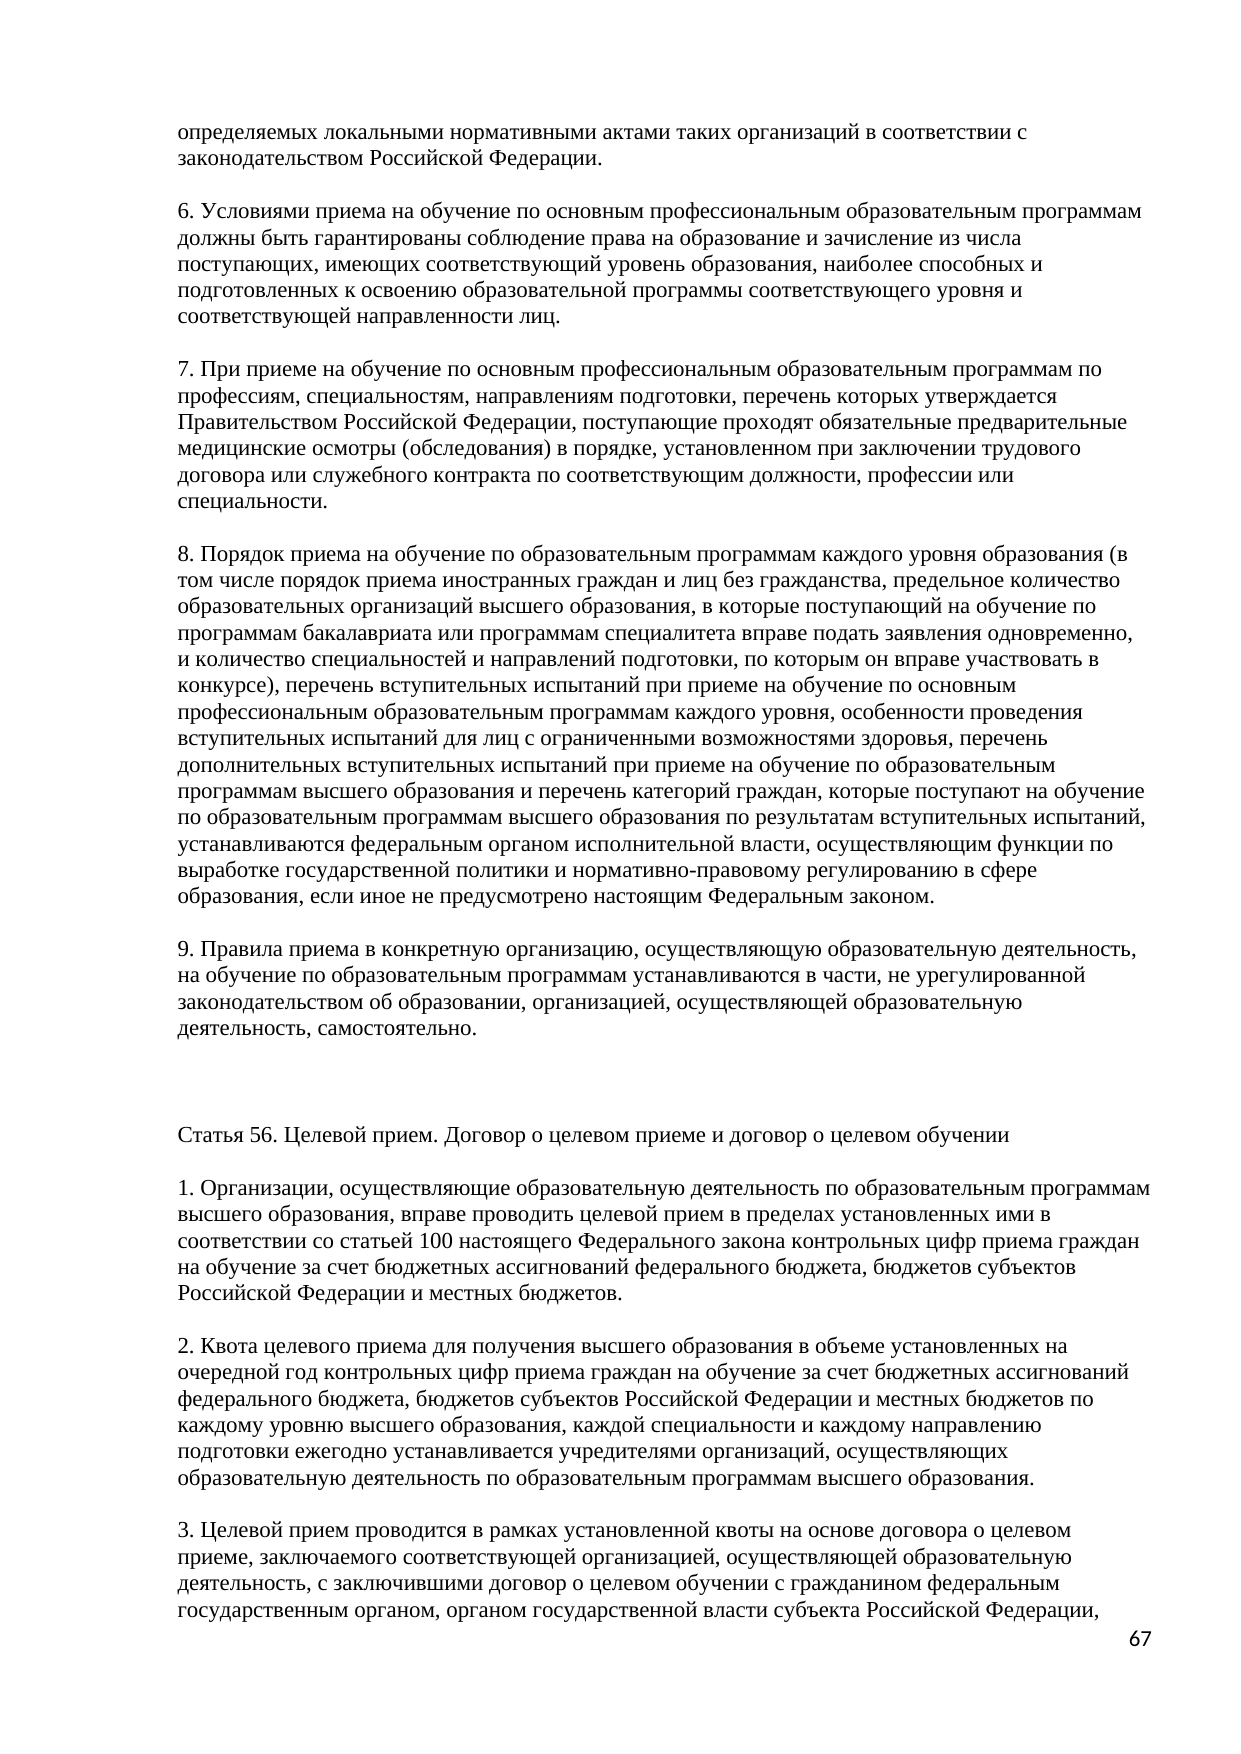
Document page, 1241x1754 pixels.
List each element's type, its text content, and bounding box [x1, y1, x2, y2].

text 7. При приеме на обучение по основным профессиональным образовательным программам по профессиям, специальностям, направлениям подготовки, перечень которых утверждается Правительством Российской Федерации, поступающие проходят обязательные предварительные медицинские осмотры (обследования) в порядке, установленном при заключении трудового договора или служебного контракта по соответствующим должности, профессии или специальности. [177, 355, 1152, 513]
text Статья 56. Целевой прием. Договор о целевом приеме и договор о целевом обучении [177, 1121, 1152, 1148]
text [177, 118, 1152, 171]
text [177, 1517, 1152, 1622]
text 9. Правила приема в конкретную организацию, осуществляющую образовательную деятельность, на обучение по образовательным программам устанавливаются в части, не урегулированной законодательством об образовании, организацией, осуществляющей образовательную деятельность, самостоятельно. [177, 935, 1152, 1041]
text 1. Организации, осуществляющие образовательную деятельность по образовательным программам высшего образования, вправе проводить целевой прием в пределах установленных ими в соответствии со статьей 100 настоящего Федерального закона контрольных цифр приема граждан на обучение за счет бюджетных ассигнований федерального бюджета, бюджетов субъектов Российской Федерации и местных бюджетов. [177, 1174, 1152, 1306]
text 8. Порядок приема на обучение по образовательным программам каждого уровня образования (в том числе порядок приема иностранных граждан и лиц без гражданства, предельное количество образовательных организаций высшего образования, в которые поступающий на обучение по программам бакалавриата или программам специалитета вправе подать заявления одновременно, и количество специальностей и направлений подготовки, по которым он вправе участвовать в конкурсе), перечень вступительных испытаний при приеме на обучение по основным профессиональным образовательным программам каждого уровня, особенности проведения вступительных испытаний для лиц с ограниченными возможностями здоровья, перечень дополнительных вступительных испытаний при приеме на обучение по образовательным программам высшего образования и перечень категорий граждан, которые поступают на обучение по образовательным программам высшего образования по результатам вступительных испытаний, устанавливаются федеральным органом исполнительной власти, осуществляющим функции по выработке государственной политики и нормативно-правовому регулированию в сфере образования, если иное не предусмотрено настоящим Федеральным законом. [177, 540, 1152, 909]
text 6. Условиями приема на обучение по основным профессиональным образовательным программам должны быть гарантированы соблюдение права на образование и зачисление из числа поступающих, имеющих соответствующий уровень образования, наиболее способных и подготовленных к освоению образовательной программы соответствующего уровня и соответствующей направленности лиц. [177, 197, 1152, 329]
text 2. Квота целевого приема для получения высшего образования в объеме установленных на очередной год контрольных цифр приема граждан на обучение за счет бюджетных ассигнований федерального бюджета, бюджетов субъектов Российской Федерации и местных бюджетов по каждому уровню высшего образования, каждой специальности и каждому направлению подготовки ежегодно устанавливается учредителями организаций, осуществляющих образовательную деятельность по образовательным программам высшего образования. [177, 1332, 1152, 1490]
